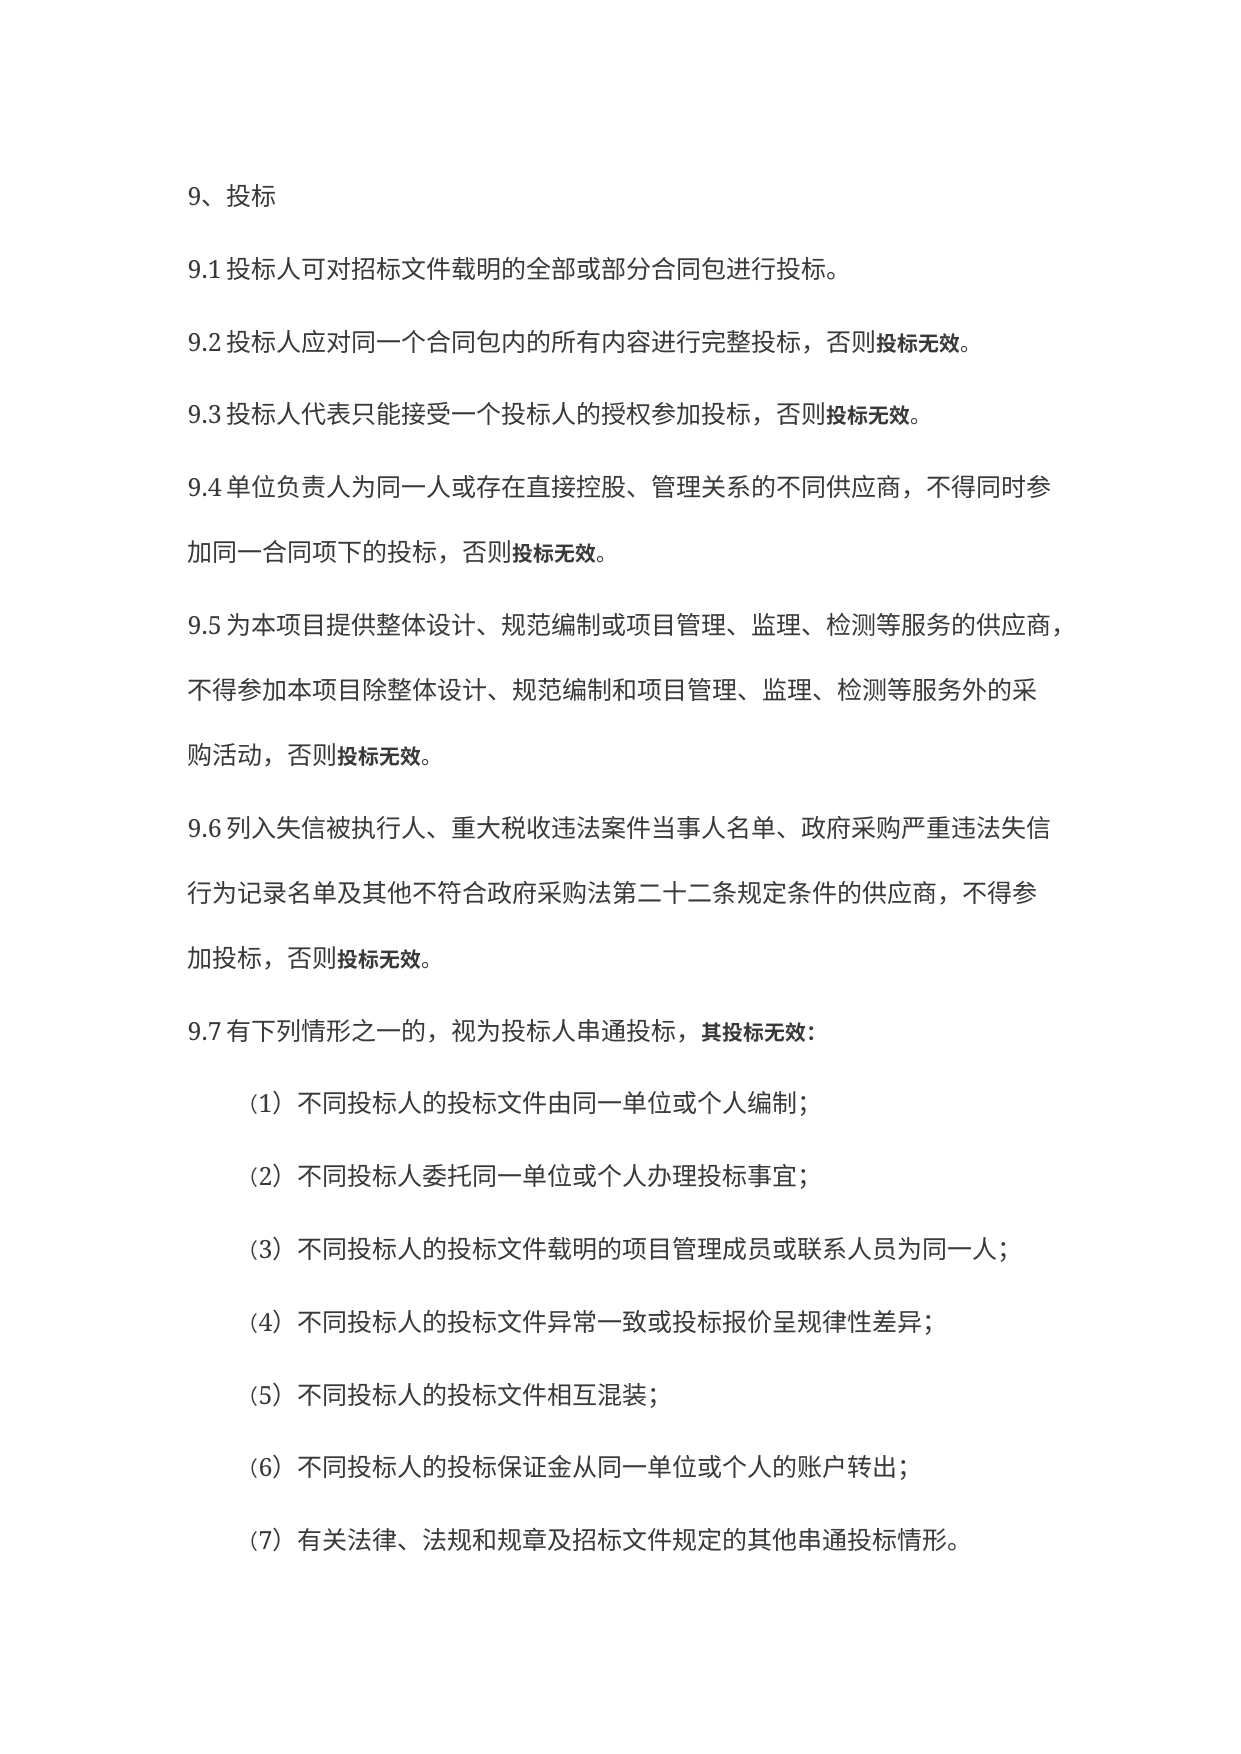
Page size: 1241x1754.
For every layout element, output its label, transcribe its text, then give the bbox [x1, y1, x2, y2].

text 9.6列入失信被执行人、重大税收违法案件当事人名单、政府采购严重违法失信行为记录名单及其他不符合政府采购法第二十二条规定条件的供应商，不得参加投标，否则投标无效。 [187, 794, 1053, 989]
text 9.4单位负责人为同一人或存在直接控股、管理关系的不同供应商，不得同时参加同一合同项下的投标，否则投标无效。 [187, 453, 1053, 583]
text （6）不同投标人的投标保证金从同一单位或个人的账户转出； [187, 1433, 1053, 1498]
text （3）不同投标人的投标文件载明的项目管理成员或联系人员为同一人； [187, 1215, 1053, 1280]
text （7）有关法律、法规和规章及招标文件规定的其他串通投标情形。 [187, 1506, 1053, 1571]
text 9.5为本项目提供整体设计、规范编制或项目管理、监理、检测等服务的供应商，不得参加本项目除整体设计、规范编制和项目管理、监理、检测等服务外的采购活动，否则投标无效。 [187, 591, 1053, 786]
text （5）不同投标人的投标文件相互混装； [187, 1361, 1053, 1426]
text 9.1投标人可对招标文件载明的全部或部分合同包进行投标。 [187, 235, 1053, 300]
text 9.7有下列情形之一的，视为投标人串通投标，其投标无效： [187, 997, 1053, 1062]
text 9.3投标人代表只能接受一个投标人的授权参加投标，否则投标无效。 [187, 380, 1053, 445]
text 9.2投标人应对同一个合同包内的所有内容进行完整投标，否则投标无效。 [187, 308, 1053, 373]
text （4）不同投标人的投标文件异常一致或投标报价呈规律性差异； [187, 1288, 1053, 1353]
text （2）不同投标人委托同一单位或个人办理投标事宜； [187, 1142, 1053, 1207]
text 9、投标 [187, 162, 1053, 227]
text （1）不同投标人的投标文件由同一单位或个人编制； [187, 1069, 1053, 1134]
